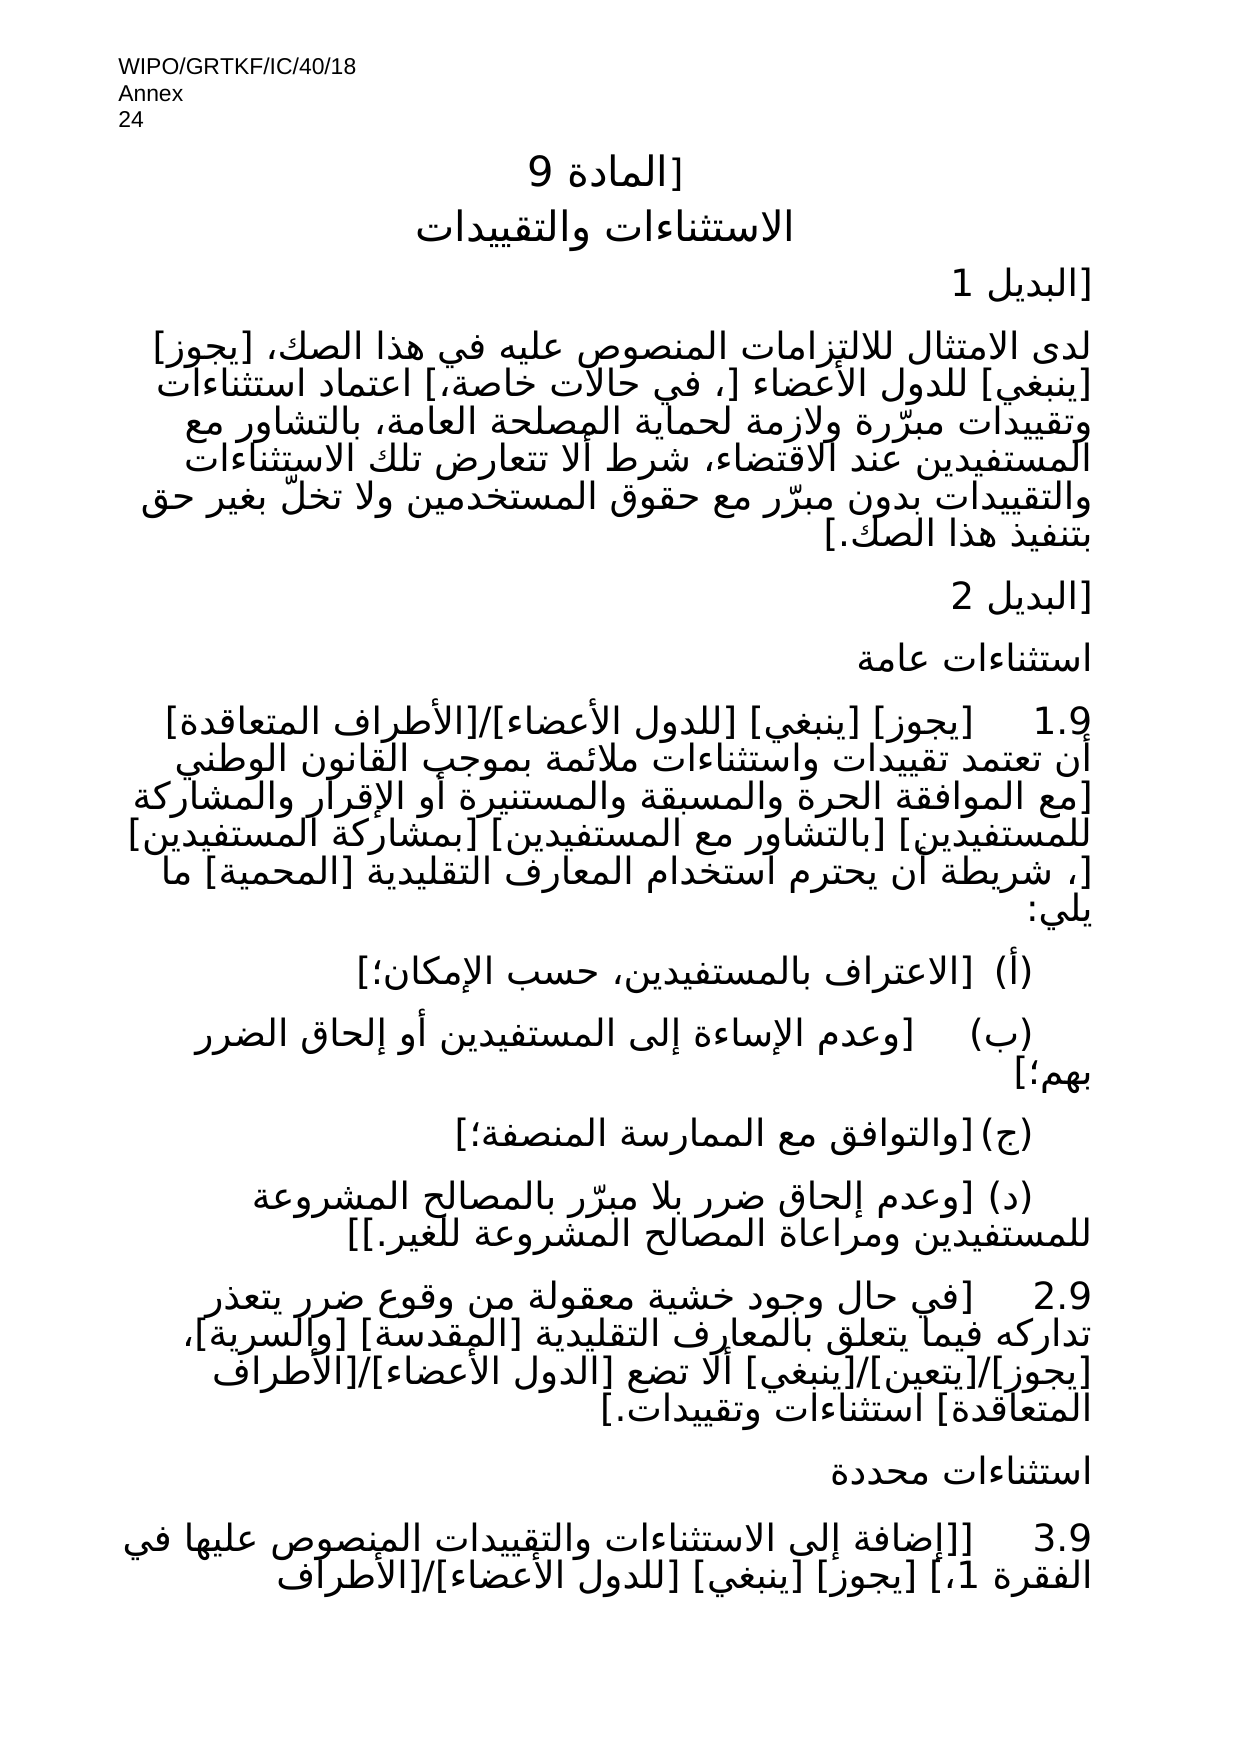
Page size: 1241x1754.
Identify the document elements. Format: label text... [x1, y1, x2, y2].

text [118, 1521, 1092, 1596]
text لدى الامتثال للالتزامات المنصوص عليه في هذا الصك، [يجوز] [ينبغي] للدول الأعضاء [، في حالات خاصة،] اعتماد استثناءات وتقييدات مبرّرة ولازمة لحماية المصلحة العامة، بالتشاور مع المستفيدين عند الاقتضاء، شرط ألا تتعارض تلك الاستثناءات والتقييدات بدون مبرّر مع حقوق المستخدمين ولا تخلّ بغير حق بتنفيذ هذا الصك.] [118, 329, 1092, 554]
text (ج) [والتوافق مع الممارسة المنصفة؛] [897, 1117, 1092, 1154]
text استثناءات عامة [118, 642, 1092, 679]
text استثناءات محددة [118, 1454, 1092, 1492]
text (أ) [الاعتراف بالمستفيدين، حسب الإمكان؛] [118, 954, 1092, 992]
text [المادة 9 [118, 158, 1092, 194]
text 2.9 [في حال وجود خشية معقولة من وقوع ضرر يتعذر تداركه فيما يتعلق بالمعارف التقليدية [المقدسة] [والسرية]، [يجوز]/[يتعين]/[ينبغي] ألا تضع [الدول الأعضاء]/[الأطراف المتعاقدة] استثناءات وتقييدات.] [118, 1279, 1092, 1429]
text (ج) [والتوافق مع الممارسة المنصفة؛] [118, 1117, 924, 1154]
text الاستثناءات والتقييدات [118, 213, 1092, 248]
text 1.9 [يجوز] [ينبغي] [للدول الأعضاء]/[الأطراف المتعاقدة] أن تعتمد تقييدات واستثناءات ملائمة بموجب القانون الوطني [مع الموافقة الحرة والمسبقة والمستنيرة أو الإقرار والمشاركة للمستفيدين] [بالتشاور مع المستفيدين] [بمشاركة المستفيدين] [، شريطة أن يحترم استخدام المعارف التقليدية [المحمية] ما يلي: [118, 704, 1092, 929]
text [البديل 2 [118, 579, 1092, 617]
text [البديل 1 [118, 267, 1092, 304]
text (ب) [وعدم الإساءة إلى المستفيدين أو إلحاق الضرر بهم؛] [118, 1017, 1092, 1092]
text (د) [وعدم إلحاق ضرر بلا مبرّر بالمصالح المشروعة للمستفيدين ومراعاة المصالح المشروعة للغير.]] [118, 1179, 1092, 1254]
